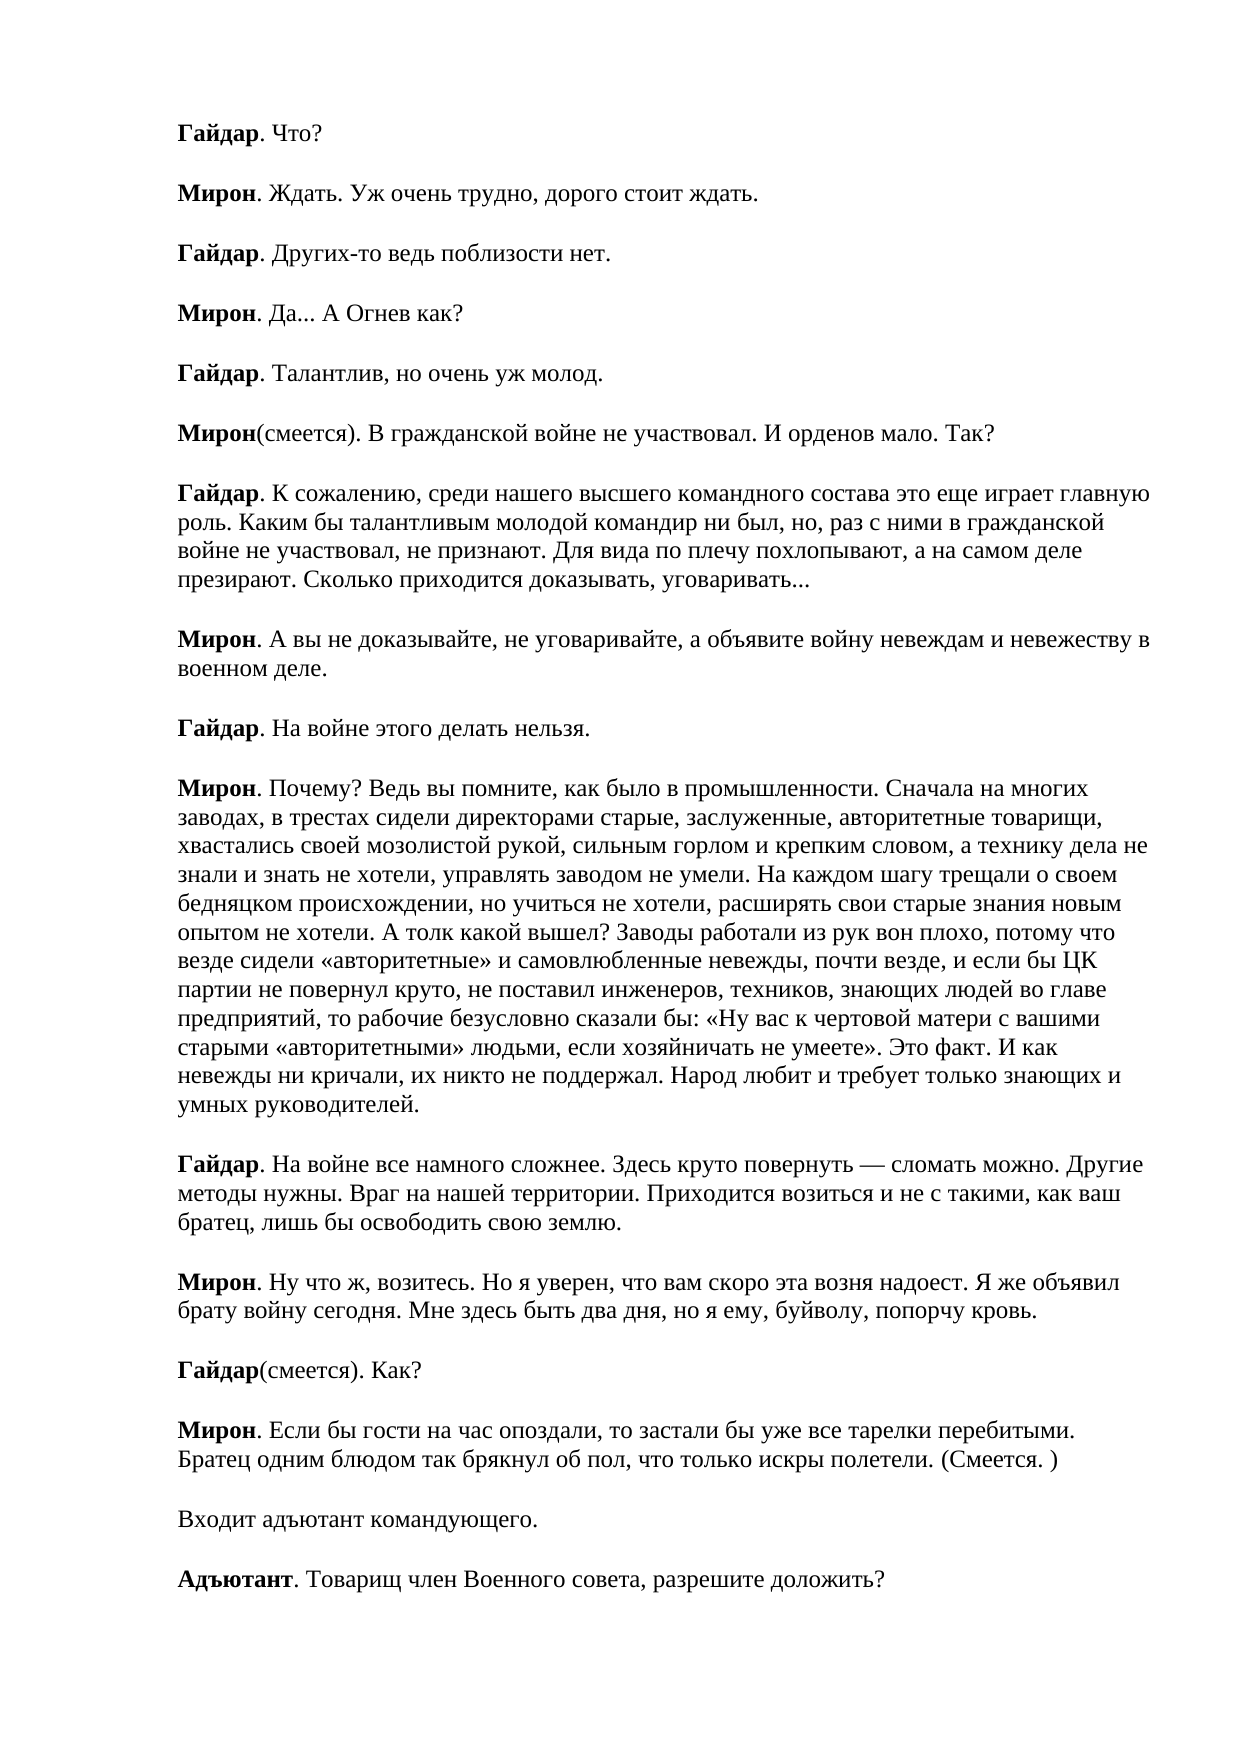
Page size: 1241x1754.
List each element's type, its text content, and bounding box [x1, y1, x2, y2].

text Мирон. А вы не доказывайте, не уговаривайте, а объявите войну невеждам и невежеству в военном деле. [177, 624, 1152, 682]
text Гайдар. Других-то ведь поблизости нет. [177, 238, 1152, 267]
text Гайдар(смеется). Как? [177, 1356, 1152, 1384]
text Мирон(смеется). В гражданской войне не участвовал. И орденов мало. Так? [177, 418, 1152, 447]
text Адъютант. Товарищ член Военного совета, разрешите доложить? [177, 1564, 1152, 1593]
text Гайдар. На войне все намного сложнее. Здесь круто повернуть — сломать можно. Другие методы нужны. Враг на нашей территории. Приходится возиться и не с такими, как ваш братец, лишь бы освободить свою землю. [177, 1149, 1152, 1236]
text Гайдар. Что? [177, 118, 1152, 147]
text Гайдар. Талантлив, но очень уж молод. [177, 358, 1152, 387]
text Мирон. Если бы гости на час опоздали, то застали бы уже все тарелки перебитыми. Братец одним блюдом так брякнул об пол, что только искры полетели. (Смеется. ) [177, 1416, 1152, 1473]
text Мирон. Ну что ж, возитесь. Но я уверен, что вам скоро эта возня надоест. Я же объявил брату войну сегодня. Мне здесь быть два дня, но я ему, буйволу, попорчу кровь. [177, 1267, 1152, 1324]
text Мирон. Ждать. Уж очень трудно, дорого стоит ждать. [177, 178, 1152, 207]
text Мирон. Да... А Огнев как? [177, 298, 1152, 327]
text Гайдар. На войне этого делать нельзя. [177, 713, 1152, 742]
text Гайдар. К сожалению, среди нашего высшего командного состава это еще играет главную роль. Каким бы талантливым молодой командир ни был, но, раз с ними в гражданской войне не участвовал, не признают. Для вида по плечу похлопывают, а на самом деле презирают. Сколько приходится доказывать, уговаривать... [177, 478, 1152, 593]
text Мирон. Почему? Ведь вы помните, как было в промышленности. Сначала на многих заводах, в трестах сидели директорами старые, заслуженные, авторитетные товарищи, хвастались своей мозолистой рукой, сильным горлом и крепким словом, а технику дела не знали и знать не хотели, управлять заводом не умели. На каждом шагу трещали о своем бедняцком происхождении, но учиться не хотели, расширять свои старые знания новым опытом не хотели. А толк какой вышел? Заводы работали из рук вон плохо, потому что везде сидели «авторитетные» и самовлюбленные невежды, почти везде, и если бы ЦК партии не повернул круто, не поставил инженеров, техников, знающих людей во главе предприятий, то рабочие безусловно сказали бы: «Ну вас к чертовой матери с вашими старыми «авторитетными» людьми, если хозяйничать не умеете». Это факт. И как невежды ни кричали, их никто не поддержал. Народ любит и требует только знающих и умных руководителей. [177, 773, 1152, 1118]
text Входит адъютант командующего. [177, 1504, 1152, 1533]
